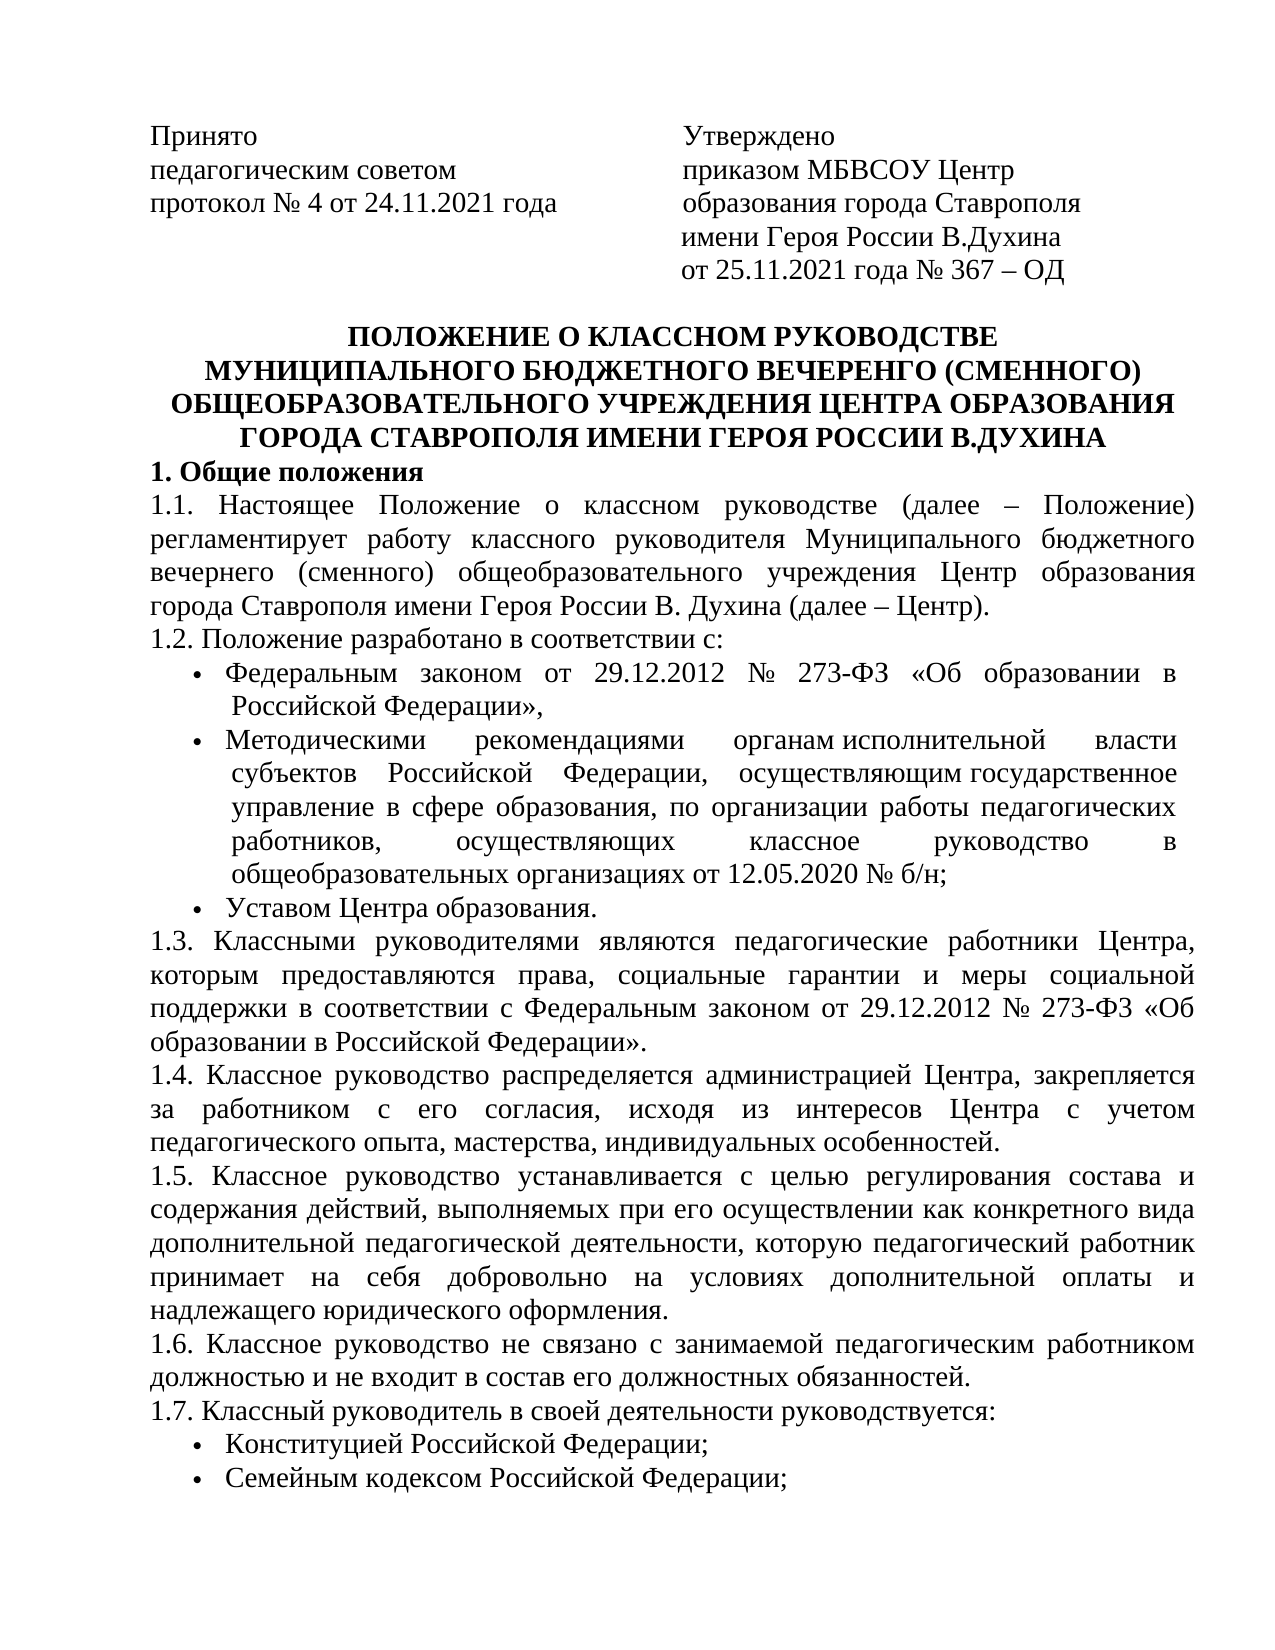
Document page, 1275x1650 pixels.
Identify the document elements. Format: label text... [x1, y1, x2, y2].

list Федеральным законом от 29.12.2012 № 273-ФЗ «Об образовании в Российской Федерации», [194, 655, 1177, 722]
text 1. Общие положения [150, 454, 1196, 487]
text от 25.11.2021 года № 367 – ОД [592, 252, 1196, 286]
list Конституцией Российской Федерации; [194, 1426, 1177, 1460]
text ПОЛОЖЕНИЕ О КЛАССНОМ РУКОВОДСТВЕ [150, 319, 1196, 353]
text 1.1. Настоящее Положение о классном руководстве (далее – Положение) регламентирует работу классного руководителя Муниципального бюджетного вечернего (сменного) общеобразовательного учреждения Центр образования города Ставрополя имени Героя России В. Духина (далее – Центр). [150, 487, 1196, 621]
text 1.3. Классными руководителями являются педагогические работники Центра, которым предоставляются права, социальные гарантии и меры социальной поддержки в соответствии с Федеральным законом от 29.12.2012 № 273-Ф3 «Об образовании в Российской Федерации». [150, 923, 1196, 1057]
text 1.4. Классное руководство распределяется администрацией Центра, закрепляется за работником с его согласия, исходя из интересов Центра с учетом педагогического опыта, мастерства, индивидуальных особенностей. [150, 1057, 1196, 1158]
list Методическими рекомендациями органам исполнительной власти субъектов Российской Федерации, осуществляющим государственное управление в сфере образования, по организации работы педагогических работников, осуществляющих классное руководство в общеобразовательных организациях от 12.05.2020 № б/н; [194, 722, 1177, 890]
text педагогическим советом приказом МБВСОУ Центр [150, 152, 1196, 185]
text протокол № 4 от 24.11.2021 года образования города Ставрополя [150, 185, 1196, 219]
text 1.6. Классное руководство не связано с занимаемой педагогическим работником должностью и не входит в состав его должностных обязанностей. [150, 1326, 1196, 1393]
list Уставом Центра образования. [194, 890, 1177, 923]
text 1.7. Классный руководитель в своей деятельности руководствуется: [150, 1393, 1196, 1426]
list Семейным кодексом Российской Федерации; [194, 1460, 1177, 1493]
text МУНИЦИПАЛЬНОГО БЮДЖЕТНОГО ВЕЧЕРЕНГО (СМЕННОГО) ОБЩЕОБРАЗОВАТЕЛЬНОГО УЧРЕЖДЕНИЯ ЦЕНТРА ОБРАЗОВАНИЯ ГОРОДА СТАВРОПОЛЯ ИМЕНИ ГЕРОЯ РОССИИ В.ДУХИНА [150, 353, 1196, 454]
text имени Героя России В.Духина [592, 219, 1196, 252]
text Принято Утверждено [150, 118, 1196, 152]
text 1.2. Положение разработано в соответствии с: [150, 621, 1196, 655]
text 1.5. Классное руководство устанавливается с целью регулирования состава и содержания действий, выполняемых при его осуществлении как конкретного вида дополнительной педагогической деятельности, которую педагогический работник принимает на себя добровольно на условиях дополнительной оплаты и надлежащего юридического оформления. [150, 1158, 1196, 1326]
